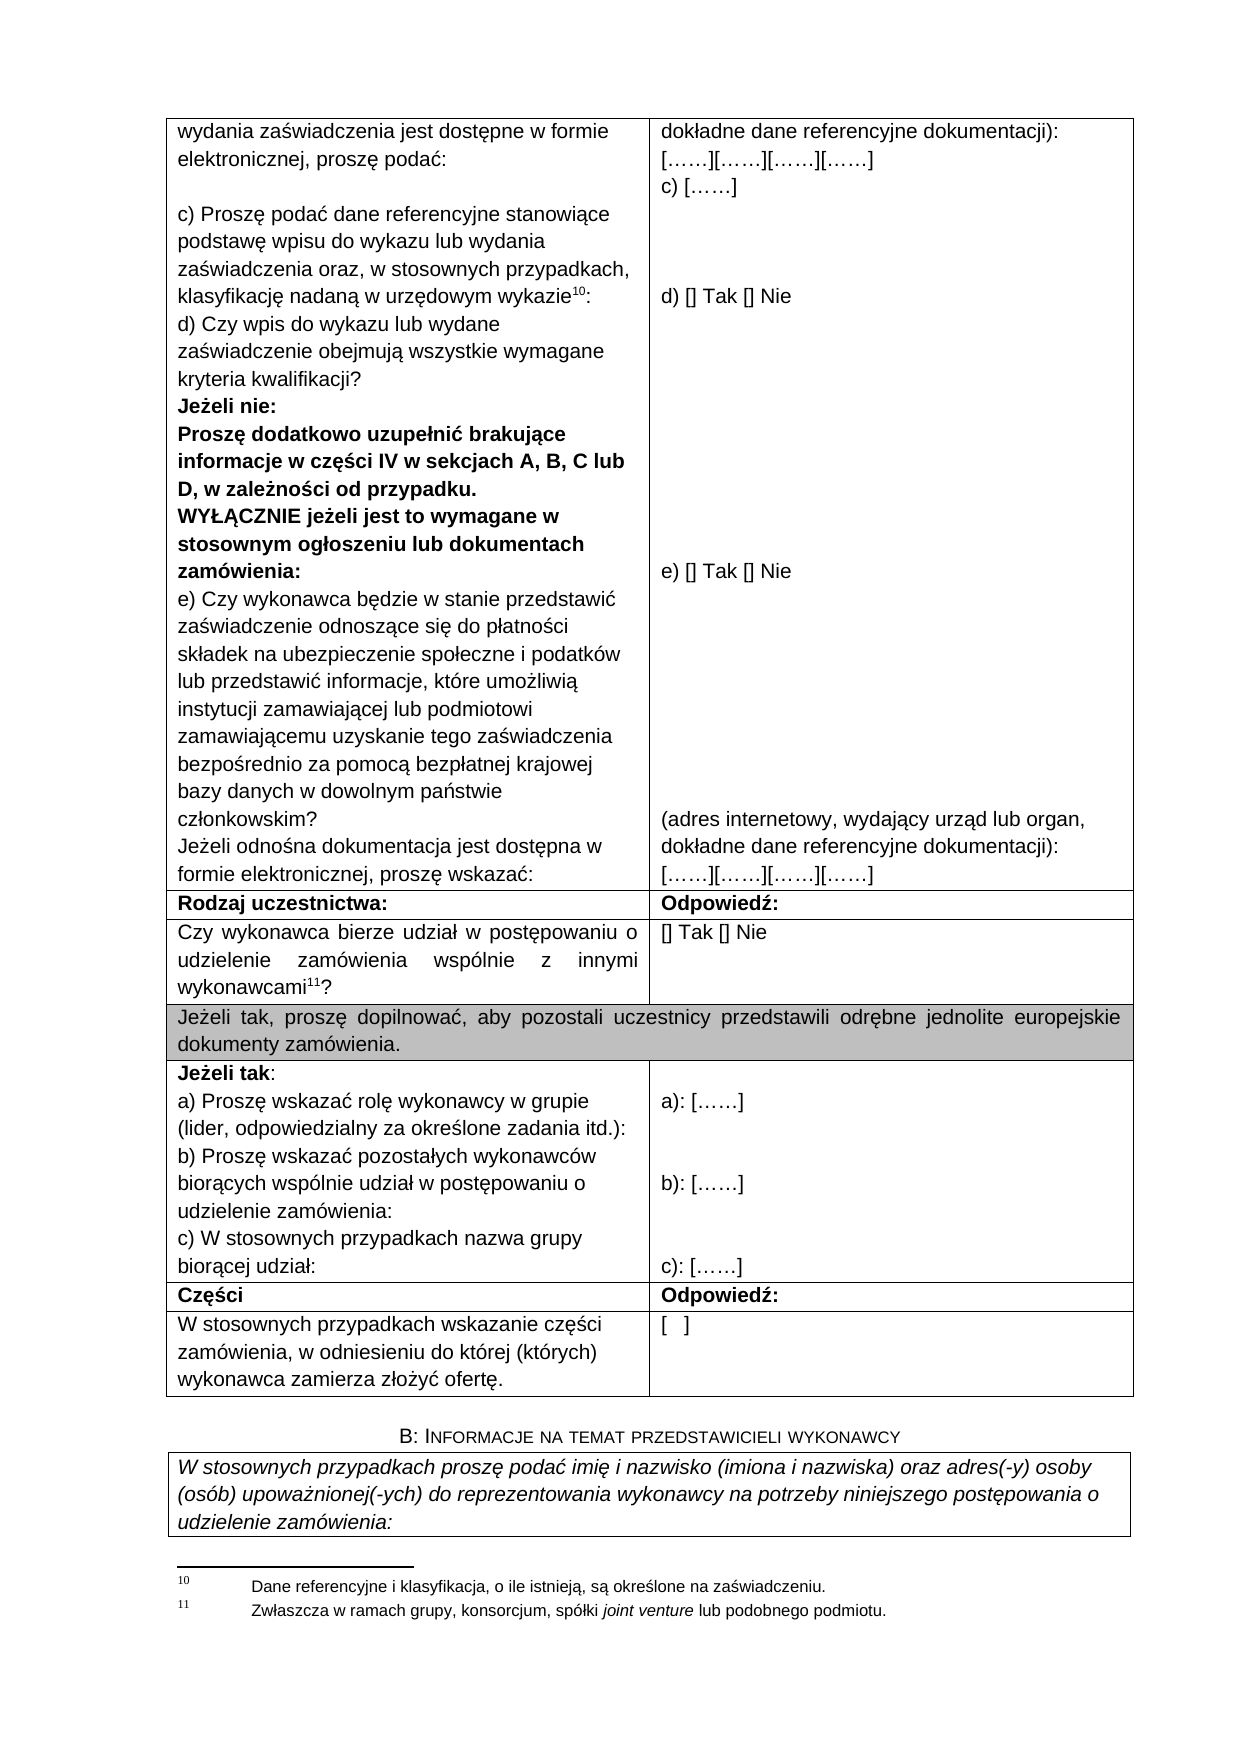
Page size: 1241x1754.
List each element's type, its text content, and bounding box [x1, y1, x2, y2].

table_cell Jeżeli tak: a) Proszę wskazać rolę wykonawcy w grupie (lider, odpowiedzialny za określone zadania itd.): b) Proszę wskazać pozostałych wykonawców biorących wspólnie udział w postępowaniu o udzielenie zamówienia: c) W stosownych przypadkach nazwa grupy biorącej udział: [167, 1061, 649, 1282]
table_cell Jeżeli tak, proszę dopilnować, aby pozostali uczestnicy przedstawili odrębne jednolite europejskie dokumenty zamówienia. [167, 1005, 1133, 1060]
table_cell a): [……] b): [……] c): [……] [650, 1061, 1133, 1282]
table_cell [ ] [650, 1312, 1133, 1396]
table_cell Części [167, 1283, 649, 1311]
table_cell Rodzaj uczestnictwa: [167, 891, 649, 919]
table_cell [167, 119, 649, 890]
table_cell W stosownych przypadkach wskazanie części zamówienia, w odniesieniu do której (których) wykonawca zamierza złożyć ofertę. [167, 1312, 649, 1396]
title B: Informacje na temat przedstawicieli wykonawcy [177, 1424, 1122, 1448]
table_cell Czy wykonawca bierze udział w postępowaniu o udzielenie zamówienia wspólnie z innymi wykonawcami? [167, 920, 649, 1003]
table_cell Odpowiedź: [650, 1283, 1133, 1311]
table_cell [650, 119, 1133, 890]
table_cell [] Tak [] Nie [650, 920, 1133, 1003]
text W stosownych przypadkach proszę podać imię i nazwisko (imiona i nazwiska) oraz adres(-y) osoby (osób) upoważnionej(-ych) do reprezentowania wykonawcy na potrzeby niniejszego postępowania o udzielenie zamówienia: [169, 1453, 1130, 1536]
table_cell Odpowiedź: [650, 891, 1133, 919]
